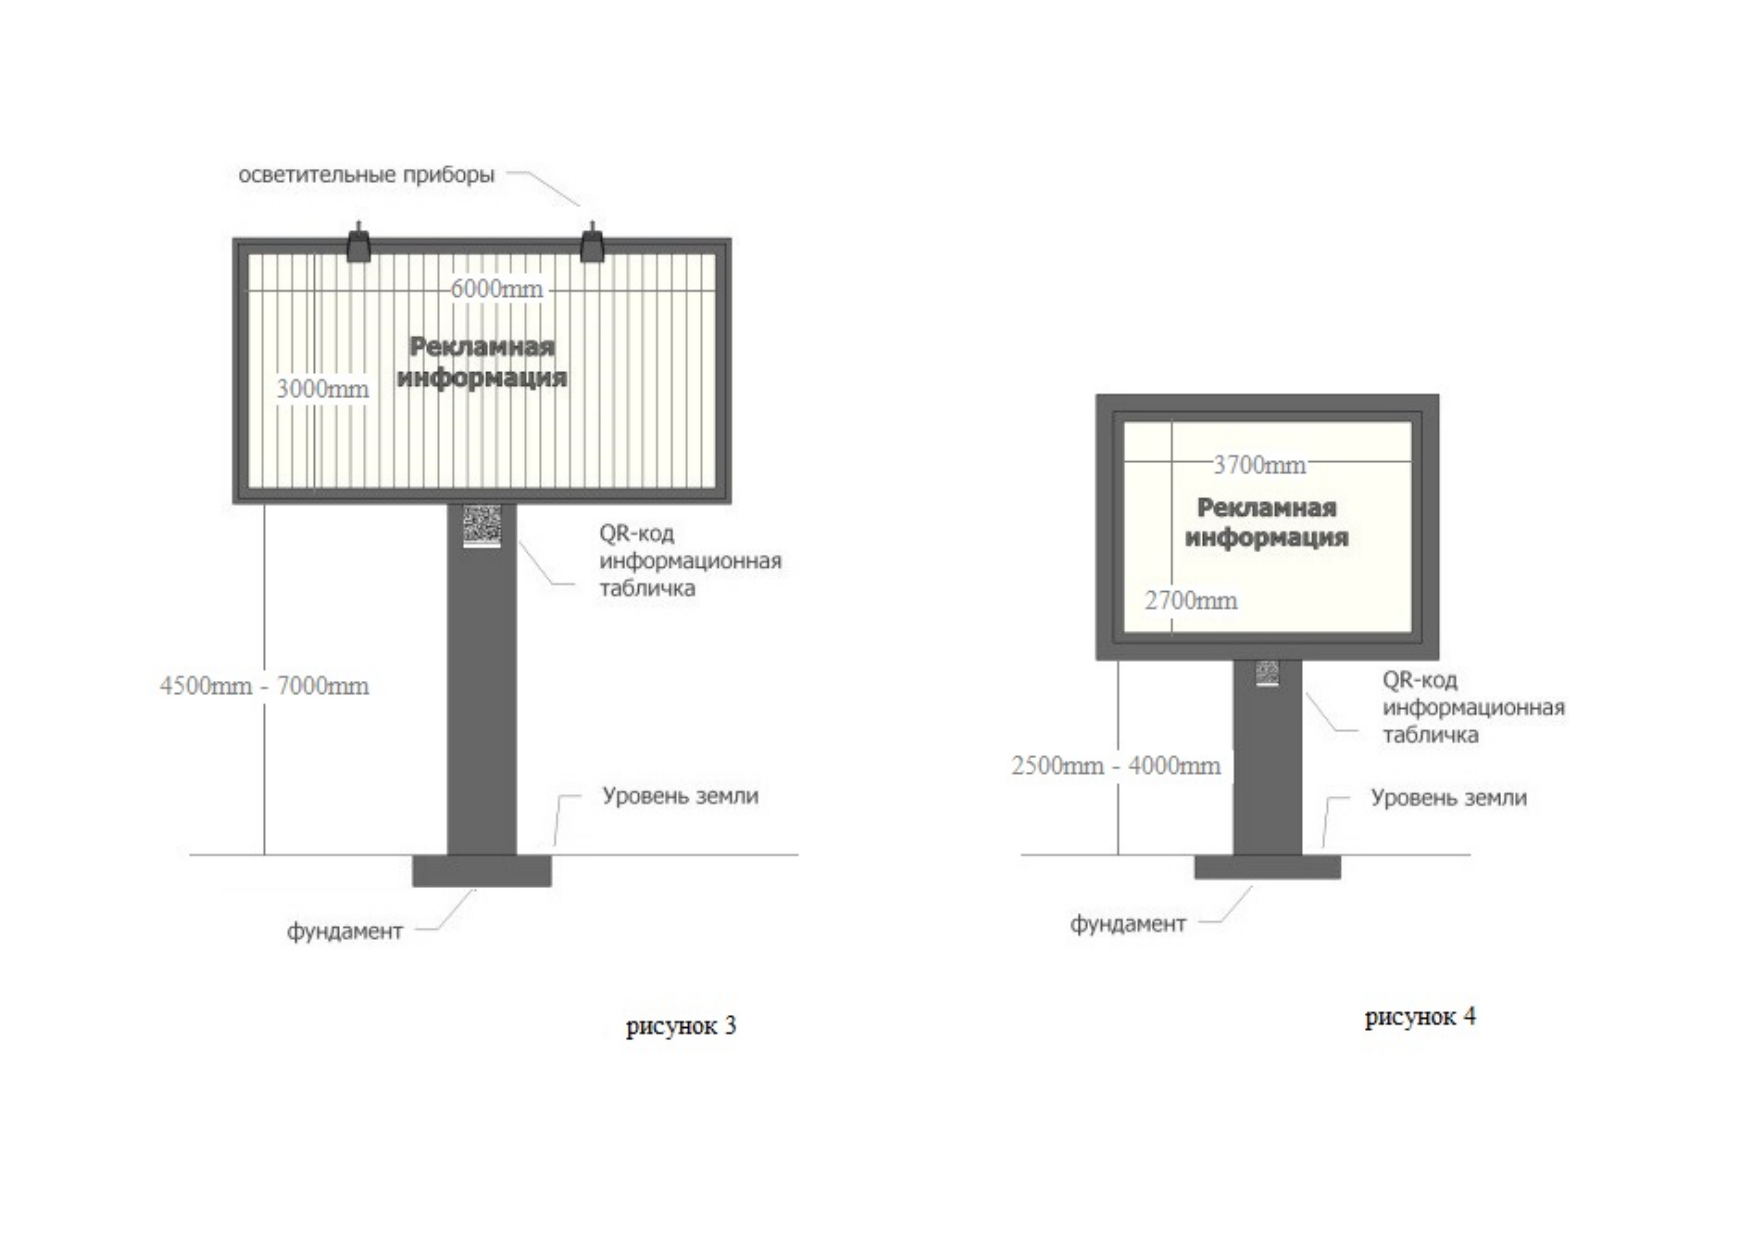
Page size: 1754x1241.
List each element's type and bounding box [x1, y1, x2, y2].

picture [88, 103, 1651, 1063]
